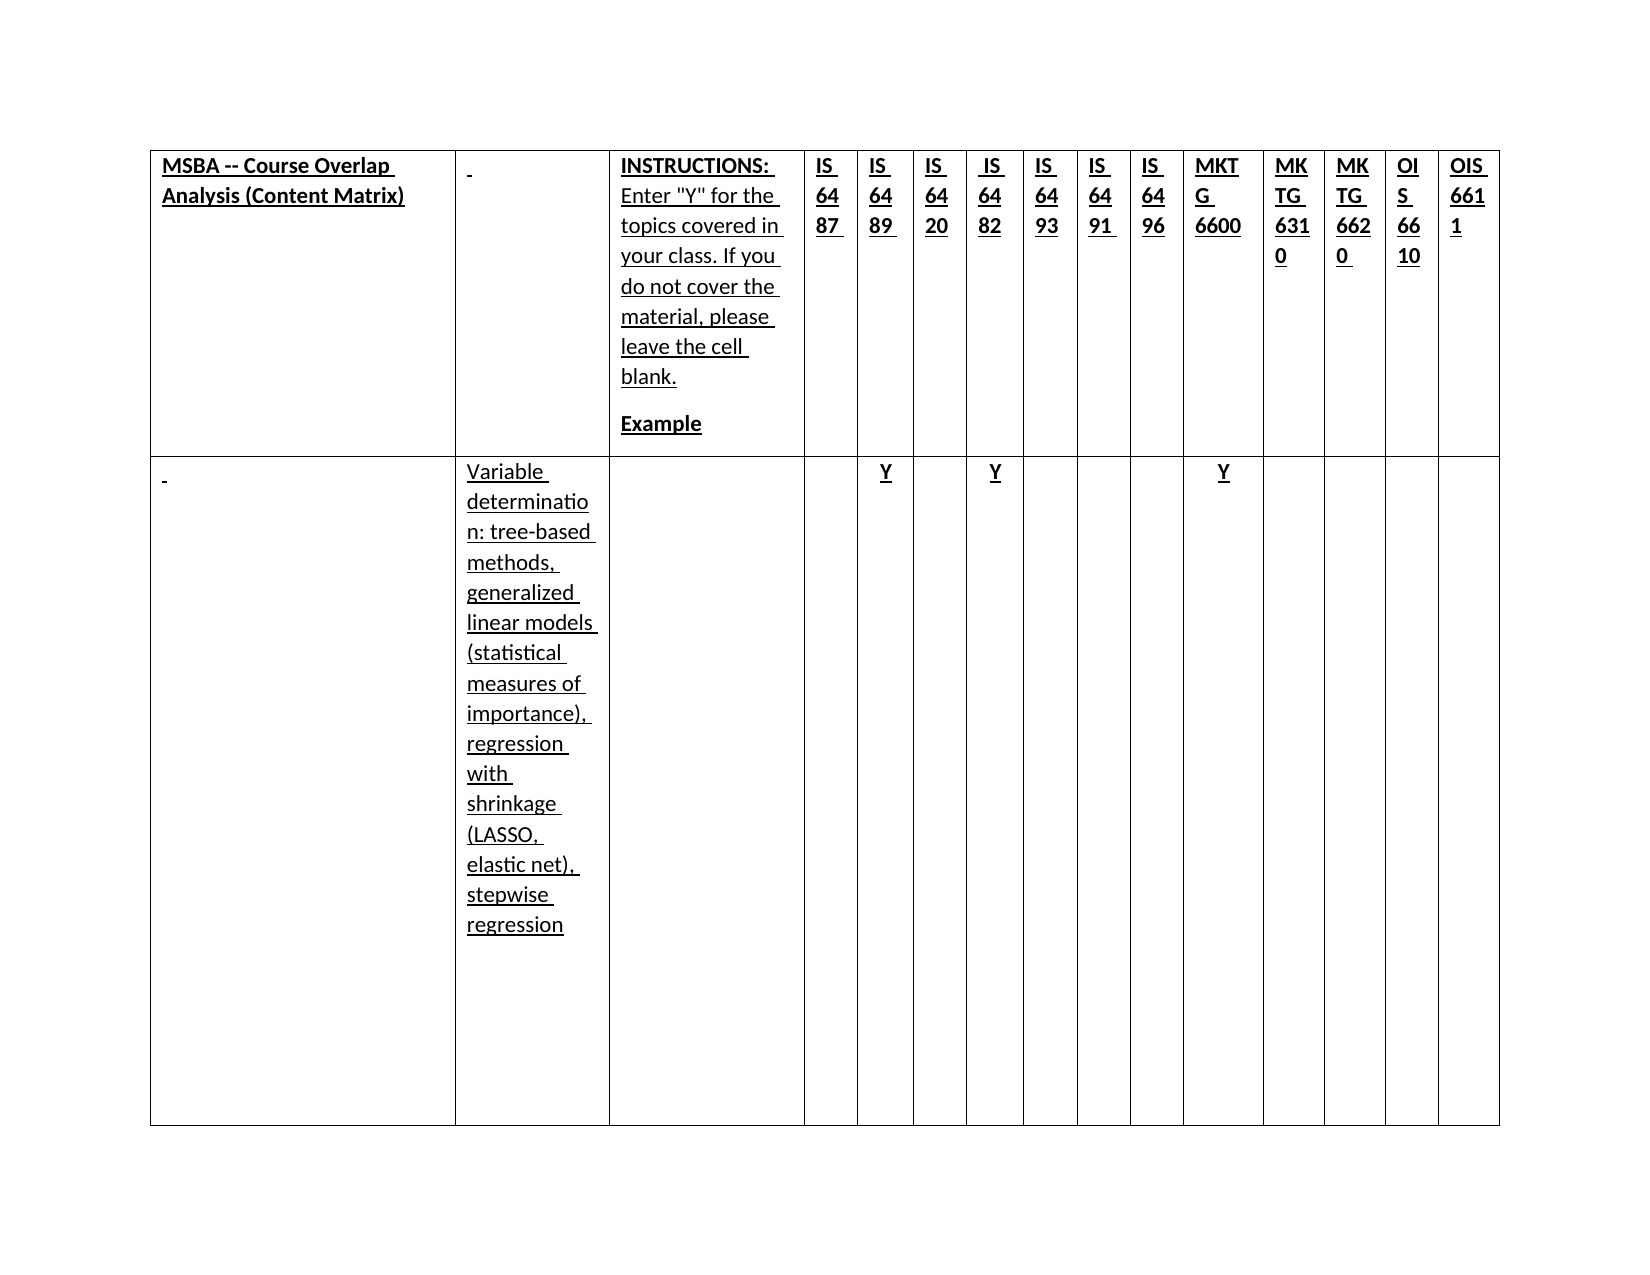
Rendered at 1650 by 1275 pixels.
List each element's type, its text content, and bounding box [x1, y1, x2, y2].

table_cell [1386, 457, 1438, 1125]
table_header IS 6493 [1024, 151, 1077, 456]
table_header IS 6482 [967, 151, 1023, 456]
table_header INSTRUCTIONS: Enter "Y" for the topics covered in your class. If you do not cover the material, please leave the cell blank. Example [610, 151, 804, 456]
table_header OIS 6611 [1439, 151, 1499, 456]
table_header IS 6496 [1131, 151, 1183, 456]
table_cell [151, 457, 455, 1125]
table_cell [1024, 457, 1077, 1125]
table_header IS 6420 [914, 151, 966, 456]
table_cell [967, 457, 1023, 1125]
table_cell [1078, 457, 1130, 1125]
table_header MKTG 6600 [1184, 151, 1263, 456]
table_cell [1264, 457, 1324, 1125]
table_header [456, 151, 609, 456]
table_header IS 6487 [805, 151, 857, 456]
table_header MKTG 6620 [1325, 151, 1385, 456]
table_header MKTG 6310 [1264, 151, 1324, 456]
table_header IS 6491 [1078, 151, 1130, 456]
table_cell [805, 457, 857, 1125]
table_header MSBA -- Course Overlap Analysis (Content Matrix) [151, 151, 455, 456]
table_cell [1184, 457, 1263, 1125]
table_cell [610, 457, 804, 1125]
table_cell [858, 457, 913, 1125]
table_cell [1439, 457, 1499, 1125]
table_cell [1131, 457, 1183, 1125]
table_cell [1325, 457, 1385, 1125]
table_header IS 6489 [858, 151, 913, 456]
table_header OIS 6610 [1386, 151, 1438, 456]
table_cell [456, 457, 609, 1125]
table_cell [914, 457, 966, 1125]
